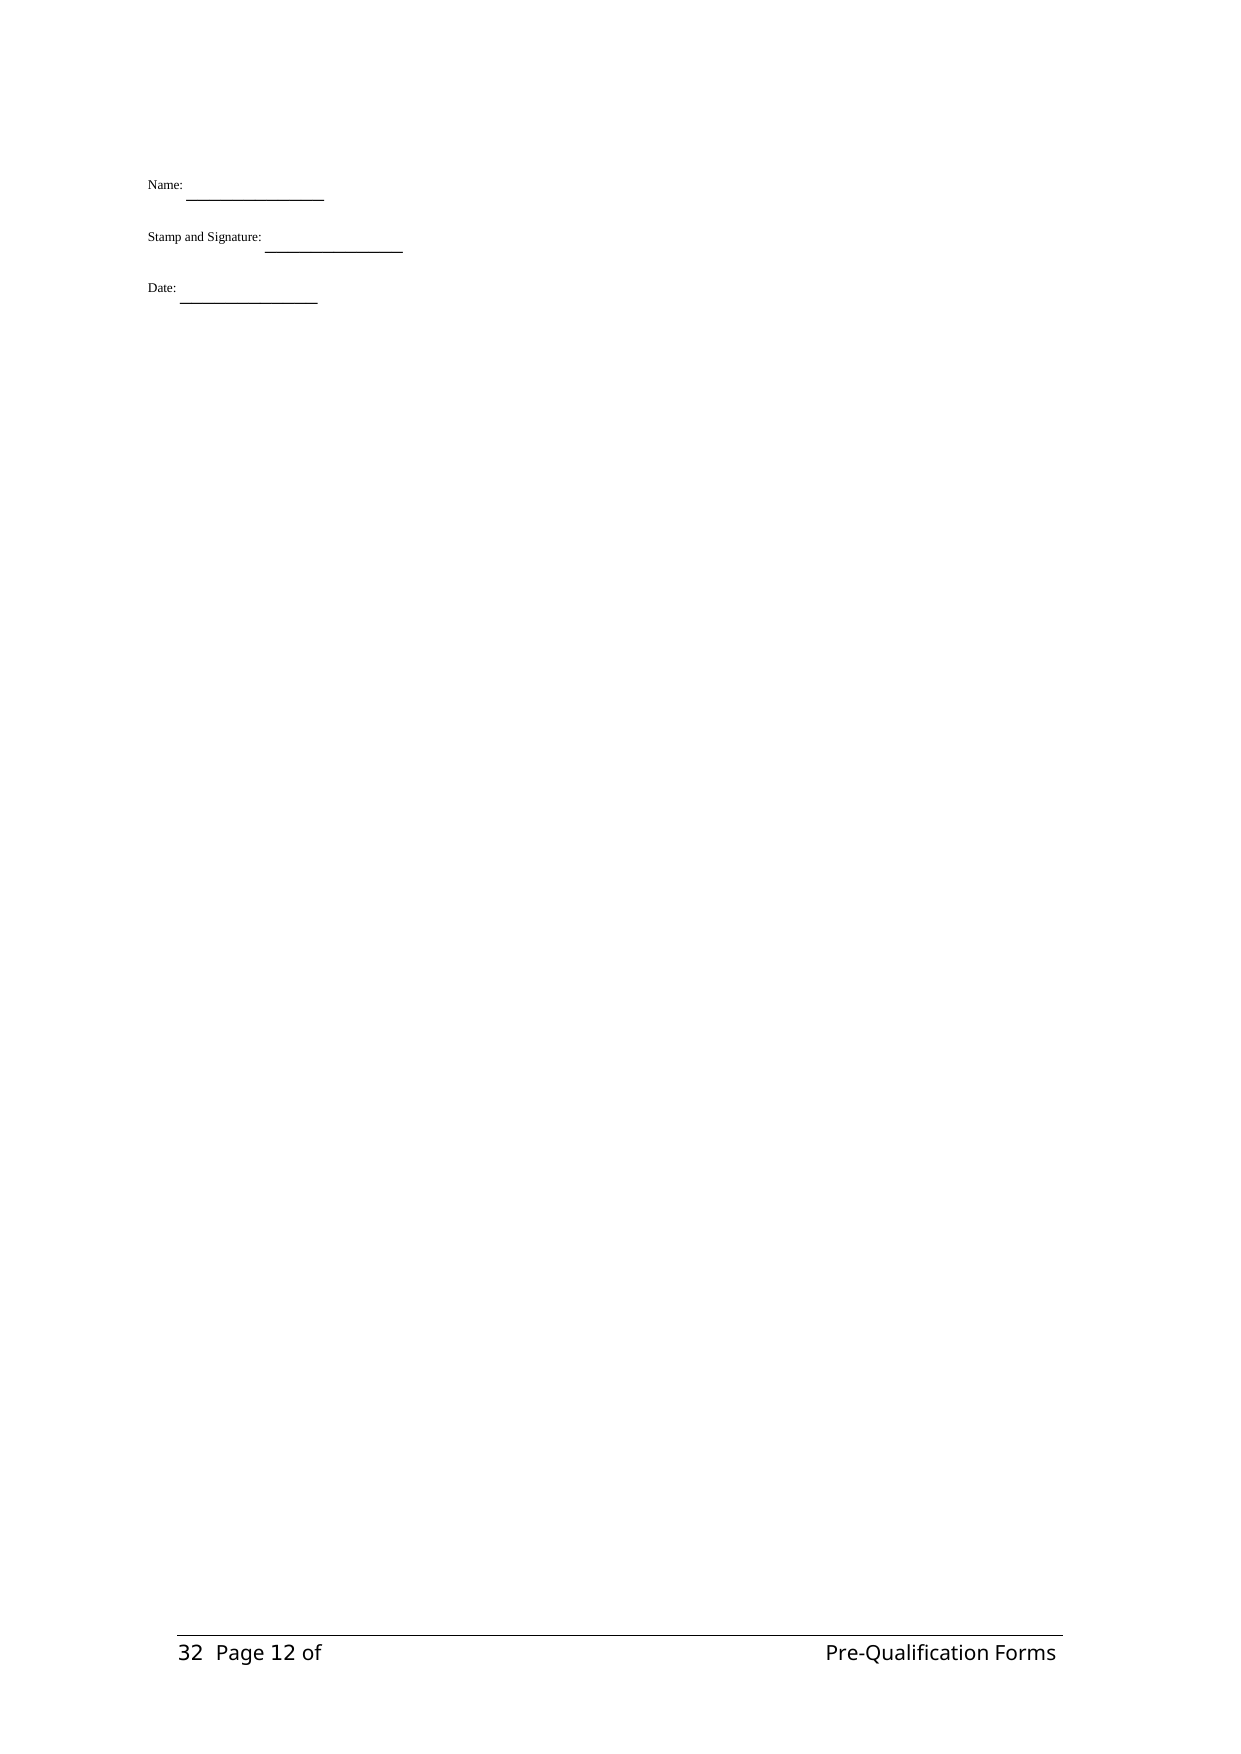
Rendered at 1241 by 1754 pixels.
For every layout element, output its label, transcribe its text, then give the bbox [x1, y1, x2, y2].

text Date: ____________ [148, 280, 1122, 306]
text Stamp and Signature: ____________ [148, 228, 1122, 255]
text Name: ____________ [148, 177, 1122, 203]
